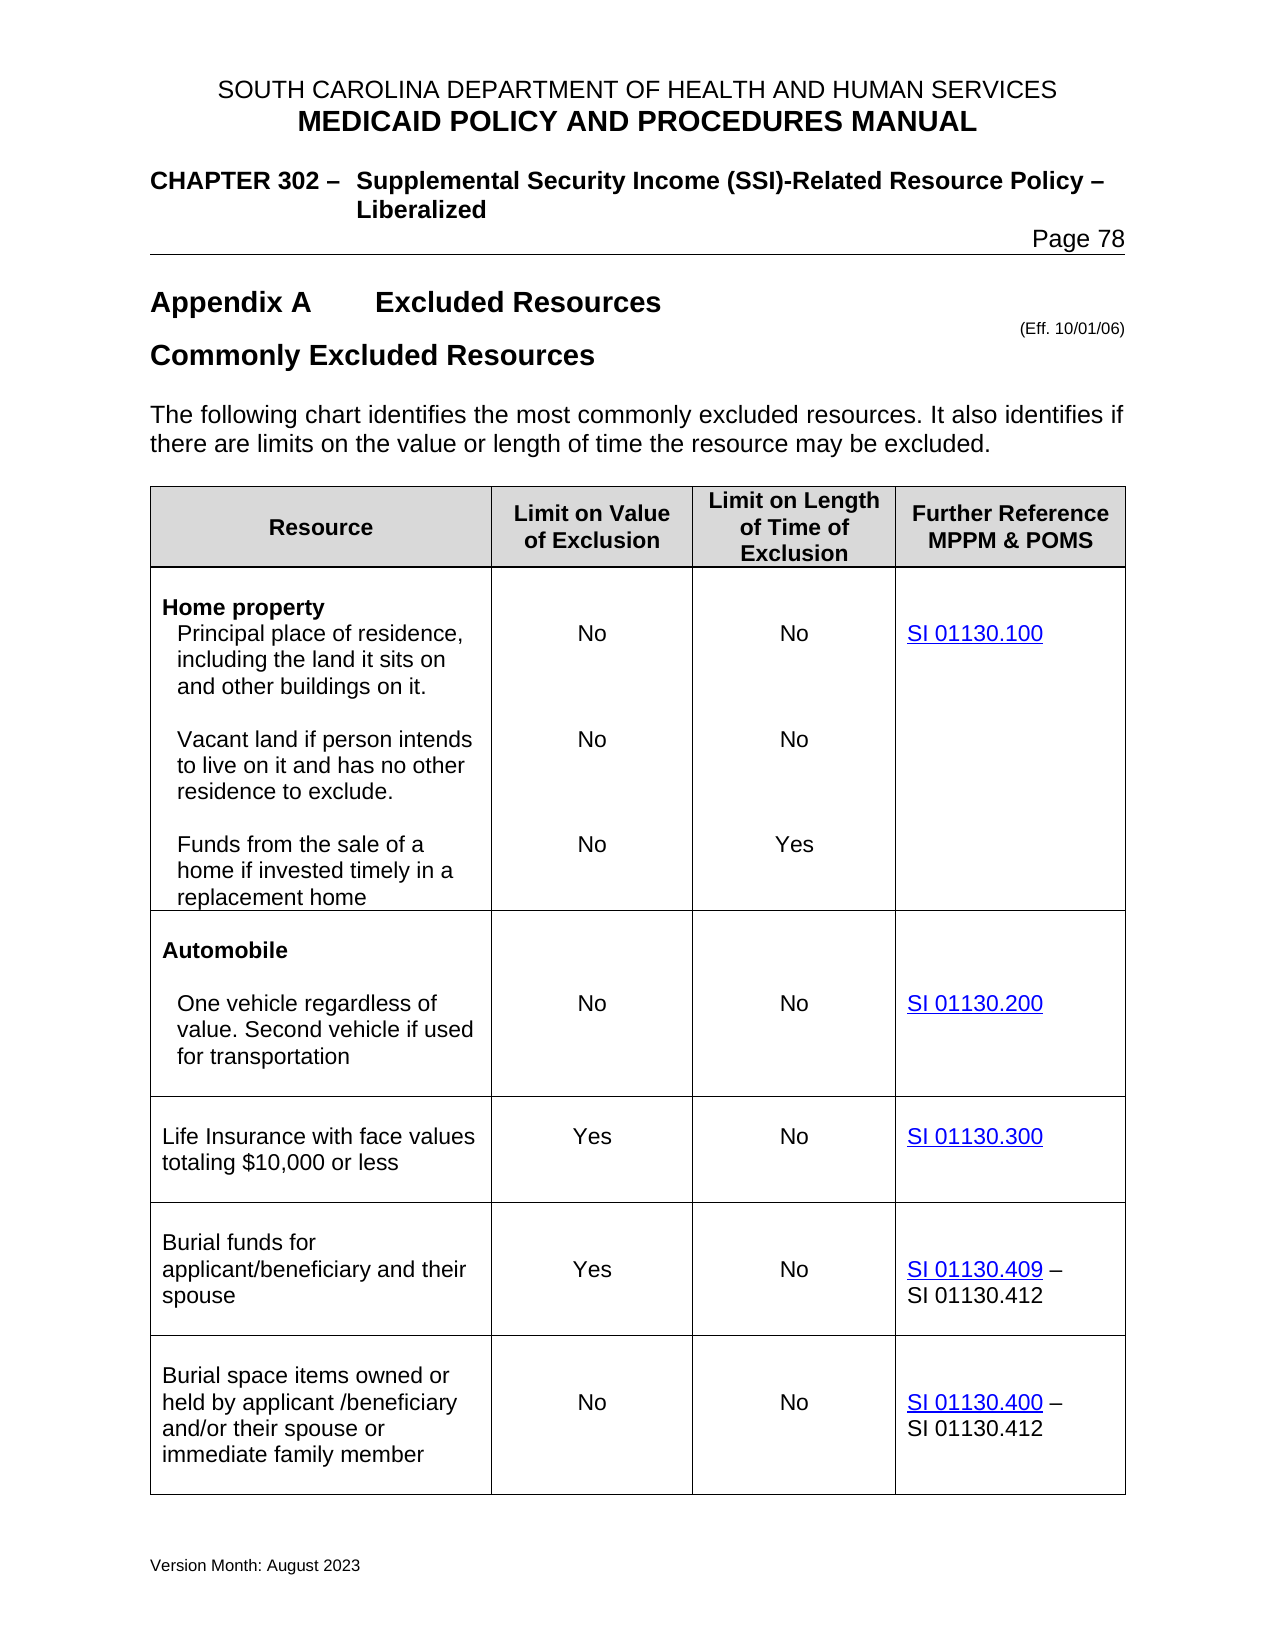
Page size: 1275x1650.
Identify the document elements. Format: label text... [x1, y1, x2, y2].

table_cell SI 01130.400 – SI 01130.412 [896, 1336, 1125, 1494]
table_cell Yes [492, 1203, 692, 1335]
table_header Further Reference MPPM & POMS [896, 487, 1125, 566]
table_cell No [492, 911, 692, 1096]
table_cell No [693, 1097, 895, 1202]
table_cell Home property Principal place of residence, including the land it sits on and other buildings on it. Vacant land if person intends to live on it and has no other residence to exclude. Funds from the sale of a home if invested timely in a replacement home [151, 568, 491, 910]
table_cell Life Insurance with face values totaling $10,000 or less [151, 1097, 491, 1202]
text Commonly Excluded Resources [150, 338, 1125, 371]
table_cell Burial funds for applicant/beneficiary and their spouse [151, 1203, 491, 1335]
subtitle Appendix A Excluded Resources [150, 285, 1125, 318]
table_cell Yes [492, 1097, 692, 1202]
table_cell SI 01130.200 [896, 911, 1125, 1096]
table_cell No No No [492, 568, 692, 910]
table_cell SI 01130.409 – SI 01130.412 [896, 1203, 1125, 1335]
table_cell No [693, 1336, 895, 1494]
table_header Limit on Value of Exclusion [492, 487, 692, 566]
table_header Resource [151, 487, 491, 566]
table_cell No [693, 911, 895, 1096]
table_cell Burial space items owned or held by applicant /beneficiary and/or their spouse or immediate family member [151, 1336, 491, 1494]
table_cell SI 01130.100 [896, 568, 1125, 910]
table_cell Automobile One vehicle regardless of value. Second vehicle if used for transportation [151, 911, 491, 1096]
text The following chart identifies the most commonly excluded resources. It also identifies if there are limits on the value or length of time the resource may be excluded. [150, 400, 1125, 457]
table_header Limit on Length of Time of Exclusion [693, 487, 895, 566]
table_cell No [492, 1336, 692, 1494]
table_cell SI 01130.300 [896, 1097, 1125, 1202]
text (Eff. 10/01/06) [150, 318, 1125, 338]
table_cell No No Yes [693, 568, 895, 910]
table_cell No [693, 1203, 895, 1335]
